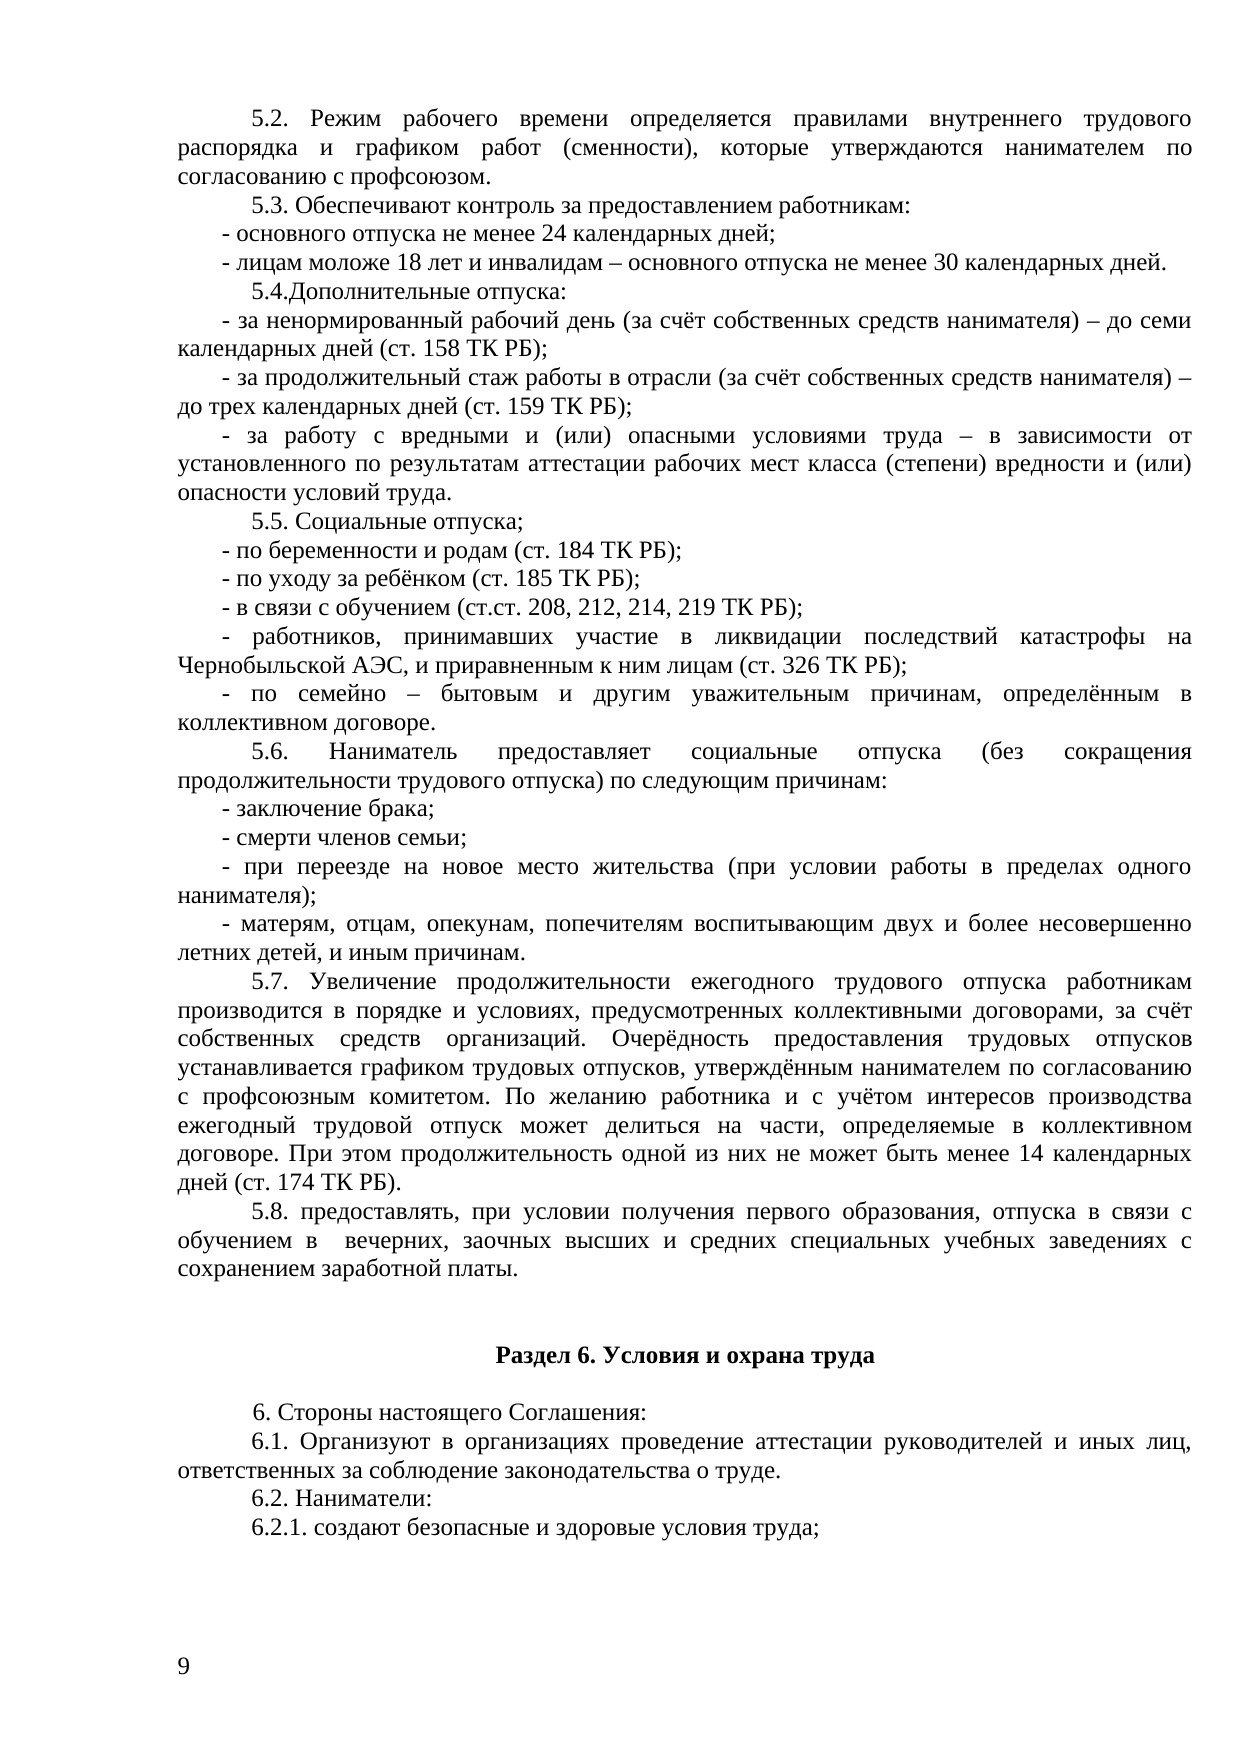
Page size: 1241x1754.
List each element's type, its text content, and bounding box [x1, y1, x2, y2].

text - по уходу за ребёнком (ст. 185 ТК РБ); [177, 563, 1193, 592]
text - смерти членов семьи; [177, 822, 1193, 851]
text 6. Стороны настоящего Соглашения: [177, 1397, 1193, 1426]
text - в связи с обучением (ст.ст. 208, 212, 214, 219 ТК РБ); [177, 592, 1193, 621]
text 6.2.1. создают безопасные и здоровые условия труда; [177, 1512, 1193, 1541]
text - лицам моложе 18 лет и инвалидам – основного отпуска не менее 30 календарных дней. [177, 247, 1193, 276]
text 5.8. предоставлять, при условии получения первого образования, отпуска в связи с обучением в вечерних, заочных высших и средних специальных учебных заведениях с сохранением заработной платы. [177, 1196, 1193, 1282]
text - заключение брака; [177, 793, 1193, 822]
text 5.7. Увеличение продолжительности ежегодного трудового отпуска работникам производится в порядке и условиях, предусмотренных коллективными договорами, за счёт собственных средств организаций. Очерёдность предоставления трудовых отпусков устанавливается графиком трудовых отпусков, утверждённым нанимателем по согласованию с профсоюзным комитетом. По желанию работника и с учётом интересов производства ежегодный трудовой отпуск может делиться на части, определяемые в коллективном договоре. При этом продолжительность одной из них не может быть менее 14 календарных дней (ст. 174 ТК РБ). [177, 966, 1193, 1196]
text 5.5. Социальные отпуска; [177, 506, 1193, 535]
text - работников, принимавших участие в ликвидации последствий катастрофы на Чернобыльской АЭС, и приравненным к ним лицам (ст. 326 ТК РБ); [177, 621, 1193, 678]
text - основного отпуска не менее 24 календарных дней; [177, 218, 1193, 247]
text - по семейно – бытовым и другим уважительным причинам, определённым в коллективном договоре. [177, 678, 1193, 736]
text - за ненормированный рабочий день (за счёт собственных средств нанимателя) – до семи календарных дней (ст. 158 ТК РБ); [177, 305, 1193, 362]
text Раздел 6. Условия и охрана труда [177, 1340, 1193, 1368]
text - при переезде на новое место жительства (при условии работы в пределах одного нанимателя); [177, 851, 1193, 908]
text - за продолжительный стаж работы в отрасли (за счёт собственных средств нанимателя) – до трех календарных дней (ст. 159 ТК РБ); [177, 362, 1193, 420]
text 6.1. Организуют в организациях проведение аттестации руководителей и иных лиц, ответственных за соблюдение законодательства о труде. [177, 1426, 1193, 1483]
text 5.4.Дополнительные отпуска: [177, 276, 1193, 305]
text - за работу с вредными и (или) опасными условиями труда – в зависимости от установленного по результатам аттестации рабочих мест класса (степени) вредности и (или) опасности условий труда. [177, 420, 1193, 506]
text 5.3. Обеспечивают контроль за предоставлением работникам: [177, 190, 1193, 218]
text 5.2. Режим рабочего времени определяется правилами внутреннего трудового распорядка и графиком работ (сменности), которые утверждаются нанимателем по согласованию с профсоюзом. [177, 103, 1193, 190]
text - матерям, отцам, опекунам, попечителям воспитывающим двух и более несовершенно летних детей, и иным причинам. [177, 908, 1193, 966]
text 5.6. Наниматель предоставляет социальные отпуска (без сокращения продолжительности трудового отпуска) по следующим причинам: [177, 736, 1193, 793]
text - по беременности и родам (ст. 184 ТК РБ); [177, 535, 1193, 563]
text 6.2. Наниматели: [177, 1483, 1193, 1512]
